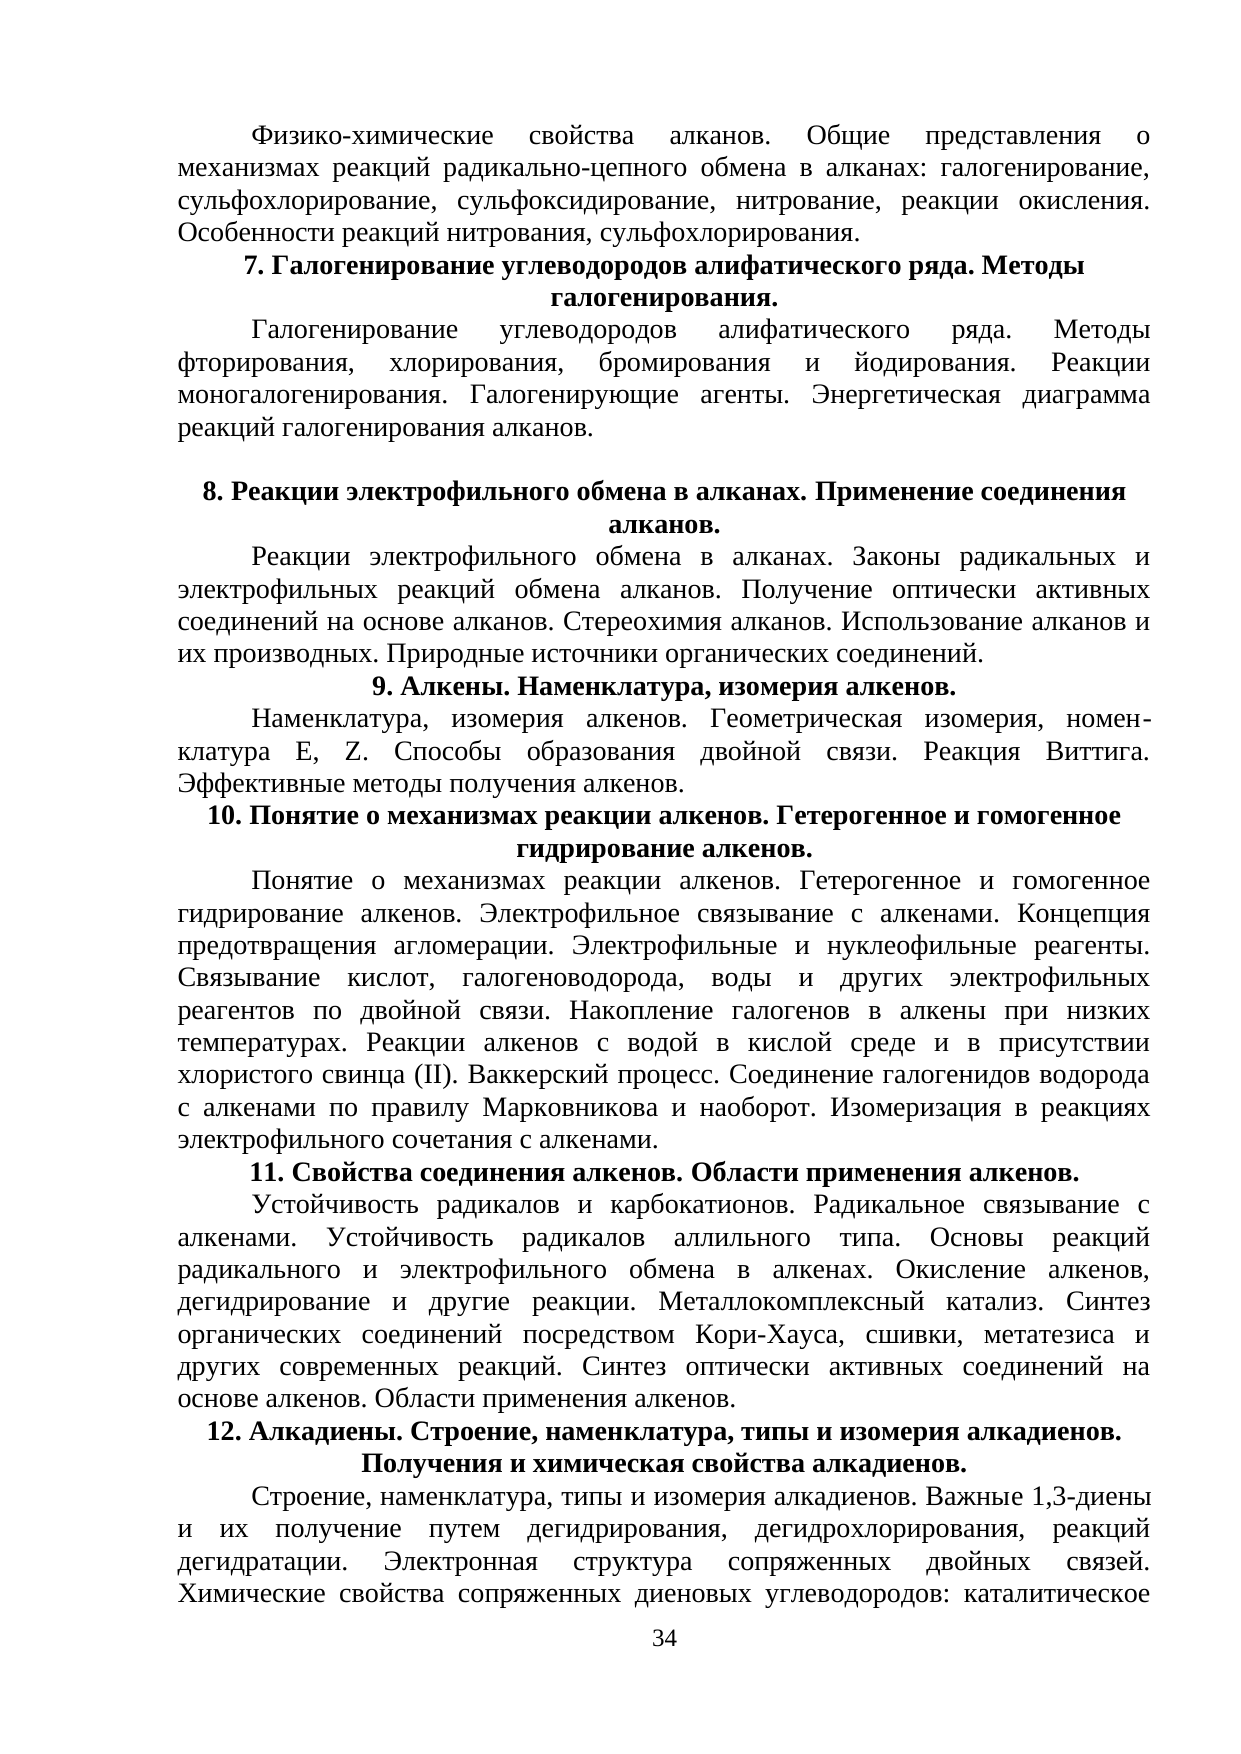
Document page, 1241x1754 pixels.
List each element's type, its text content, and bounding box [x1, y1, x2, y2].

text 10. Понятие о механизмах реакции алкенов. Гетерогенное и гомогенное гидрирование алкенов. [177, 798, 1152, 863]
text 7. Галогенирование углеводородов алифатического ряда. Методы галогенирования. [177, 248, 1152, 312]
text Реакции электрофильного обмена в алканах. Законы радикальных и электрофильных реакций обмена алканов. Получение оптически активных соединений на основе алканов. Стереохимия алканов. Использование алканов и их производных. Природные источники органических соединений. [177, 539, 1152, 669]
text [177, 1479, 1152, 1608]
text Понятие о механизмах реакции алкенов. Гетерогенное и гомогенное гидрирование алкенов. Электрофильное связывание с алкенами. Концепция предотвращения агломерации. Электрофильные и нуклеофильные реагенты. Связывание кислот, галогеноводорода, воды и других электрофильных реагентов по двойной связи. Накопление галогенов в алкены при низких температурах. Реакции алкенов с водой в кислой среде и в присутствии хлористого свинца (II). Ваккерский процесс. Соединение галогенидов водорода с алкенами по правилу Марковникова и наоборот. Изомеризация в реакциях электрофильного сочетания с алкенами. [177, 863, 1152, 1155]
text 8. Реакции электрофильного обмена в алканах. Применение соединения алканов. [177, 474, 1152, 539]
text Наменклатура, изомерия алкенов. Геометрическая изомерия, номен-клатура E, Z. Способы образования двойной связи. Реакция Виттига. Эффективные методы получения алкенов. [177, 701, 1152, 798]
text Устойчивость радикалов и карбокатионов. Радикальное связывание с алкенами. Устойчивость радикалов аллильного типа. Основы реакций радикального и электрофильного обмена в алкенах. Окисление алкенов, дегидрирование и другие реакции. Металлокомплексный катализ. Синтез органических соединений посредством Кори-Хауса, сшивки, метатезиса и других современных реакций. Синтез оптически активных соединений на основе алкенов. Области применения алкенов. [177, 1187, 1152, 1414]
text 9. Алкены. Наменклатура, изомерия алкенов. [177, 669, 1152, 701]
text 12. Алкадиены. Строение, наменклатура, типы и изомерия алкадиенов. Получения и химическая свойства алкадиенов. [177, 1414, 1152, 1479]
text Галогенирование углеводородов алифатического ряда. Методы фторирования, хлорирования, бромирования и йодирования. Реакции моногалогенирования. Галогенирующие агенты. Энергетическая диаграмма реакций галогенирования алканов. [177, 312, 1152, 442]
text Физико-химические свойства алканов. Общие представления о механизмах реакций радикально-цепного обмена в алканах: галогенирование, сульфохлорирование, сульфоксидирование, нитрование, реакции окисления. Особенности реакций нитрования, сульфохлорирования. [177, 118, 1152, 248]
text 11. Свойства соединения алкенов. Области применения алкенов. [177, 1155, 1152, 1187]
